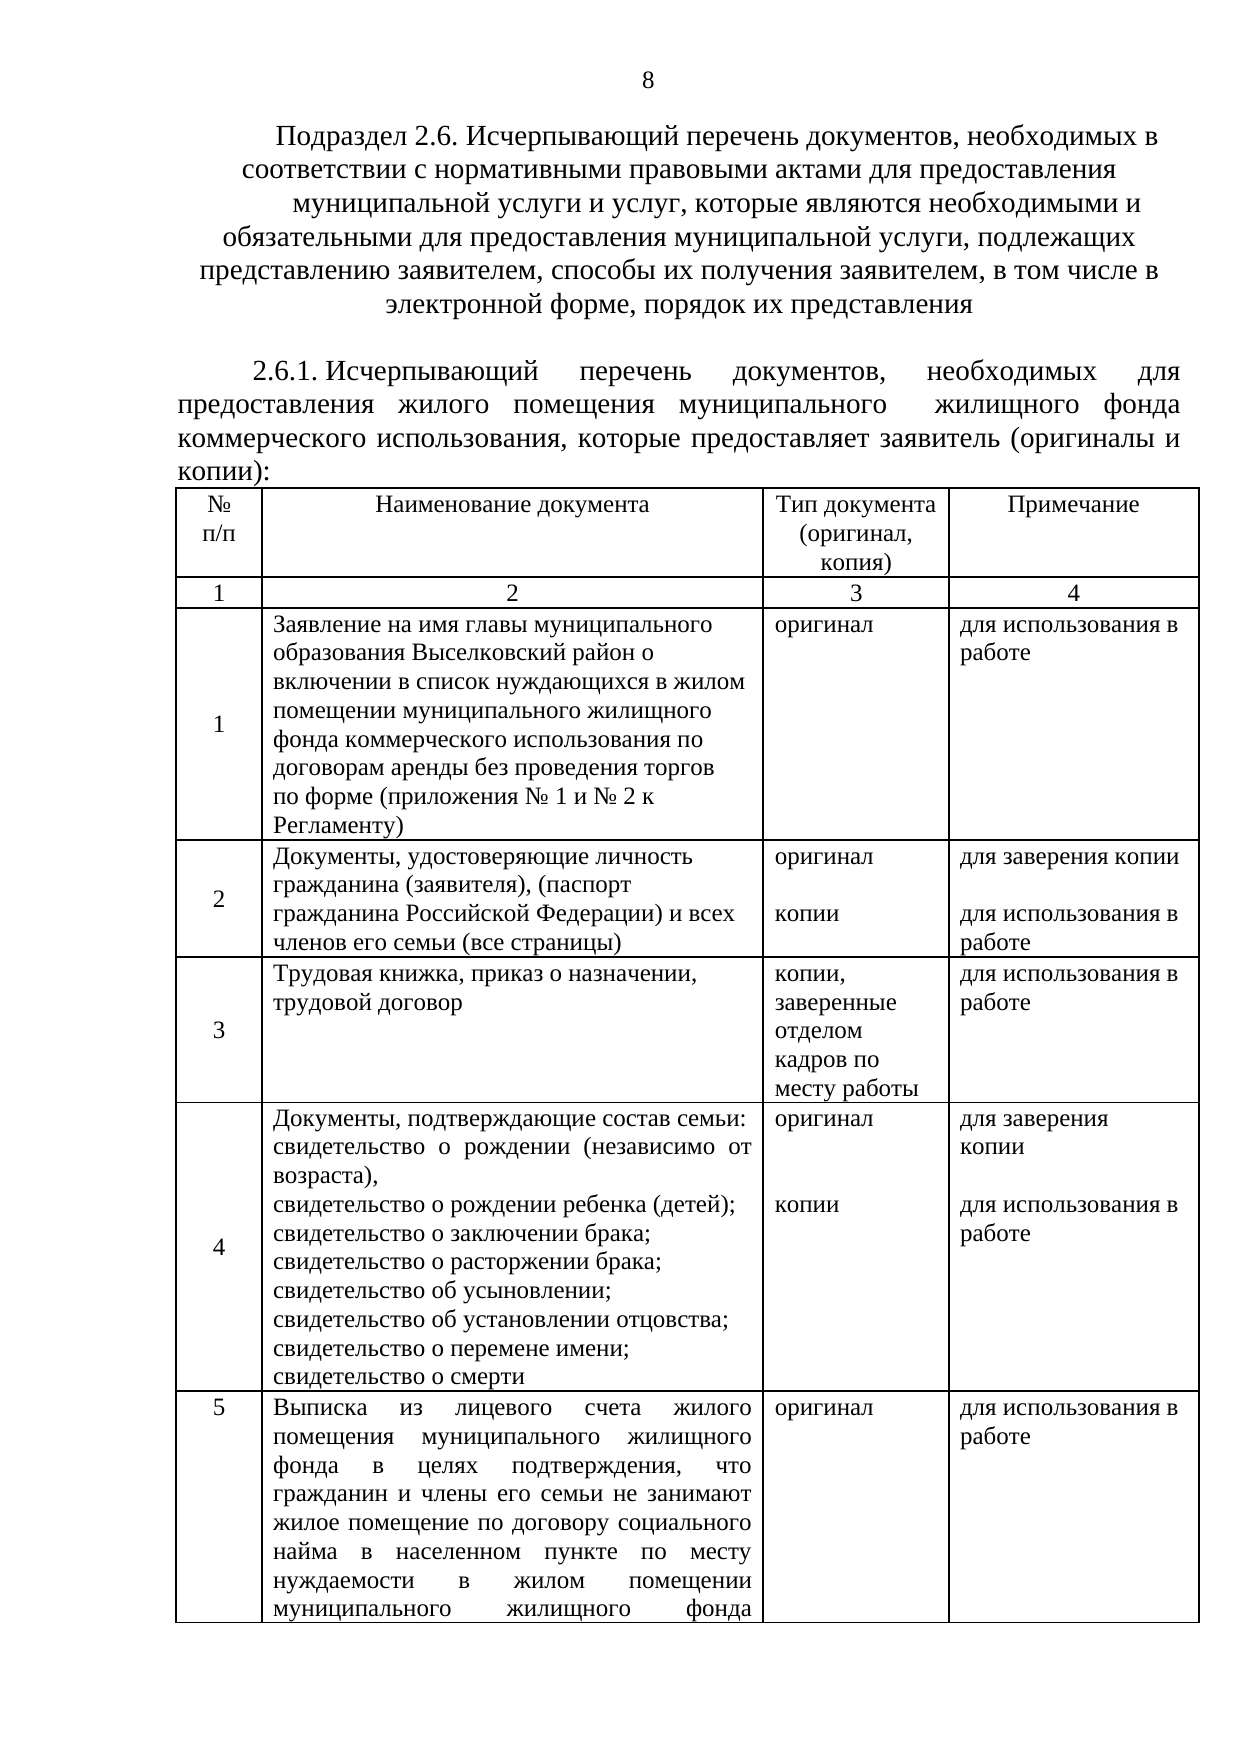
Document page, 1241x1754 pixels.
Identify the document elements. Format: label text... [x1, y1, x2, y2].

table_cell оригинал копии [764, 841, 948, 956]
table_cell для заверения копии для использования в работе [950, 1103, 1198, 1390]
table_cell 5 [177, 1392, 261, 1622]
table_cell 4 [950, 578, 1198, 607]
table_header Примечание [950, 489, 1198, 576]
table_header Наименование документа [263, 489, 762, 576]
text 2.6.1. Исчерпывающий перечень документов, необходимых для предоставления жилого помещения муниципального жилищного фонда коммерческого использования, которые предоставляет заявитель (оригиналы и копии): [177, 353, 1181, 487]
table_cell Трудовая книжка, приказ о назначении, трудовой договор [263, 958, 762, 1102]
table_header № п/п [177, 489, 261, 576]
table_cell оригинал [764, 609, 948, 839]
table_cell копии, заверенные отделом кадров по месту работы [764, 958, 948, 1102]
table_cell для заверения копии для использования в работе [950, 841, 1198, 956]
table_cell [263, 1392, 762, 1622]
text Подраздел 2.6. Исчерпывающий перечень документов, необходимых в соответствии с нормативными правовыми актами для предоставления [177, 118, 1181, 185]
table_cell оригинал копии [764, 1103, 948, 1390]
table_cell 2 [177, 841, 261, 956]
table_cell Документы, удостоверяющие личность гражданина (заявителя), (паспорт гражданина Российской Федерации) и всех членов его семьи (все страницы) [263, 841, 762, 956]
table_header Тип документа (оригинал, копия) [764, 489, 948, 576]
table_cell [950, 1392, 1198, 1622]
table_cell оригинал [764, 1392, 948, 1622]
text муниципальной услуги и услуг, которые являются необходимыми и обязательными для предоставления муниципальной услуги, подлежащих представлению заявителем, способы их получения заявителем, в том числе в электронной форме, порядок их представления [177, 185, 1181, 319]
table_cell Заявление на имя главы муниципального образования Выселковский район о включении в список нуждающихся в жилом помещении муниципального жилищного фонда коммерческого использования по договорам аренды без проведения торгов по форме (приложения № 1 и № 2 к Регламенту) [263, 609, 762, 839]
table_cell для использования в работе [950, 958, 1198, 1102]
table_cell Документы, подтверждающие состав семьи: свидетельство о рождении (независимо от возраста), свидетельство о рождении ребенка (детей); свидетельство о заключении брака; свидетельство о расторжении брака; свидетельство об усыновлении; свидетельство об установлении отцовства; свидетельство о перемене имени; свидетельство о смерти [263, 1103, 762, 1390]
table_cell 4 [177, 1103, 261, 1390]
table_cell для использования в работе [950, 609, 1198, 839]
table_cell 1 [177, 609, 261, 839]
table_cell 2 [263, 578, 762, 607]
table_cell 3 [177, 958, 261, 1102]
table_cell 1 [177, 578, 261, 607]
table_cell 3 [764, 578, 948, 607]
